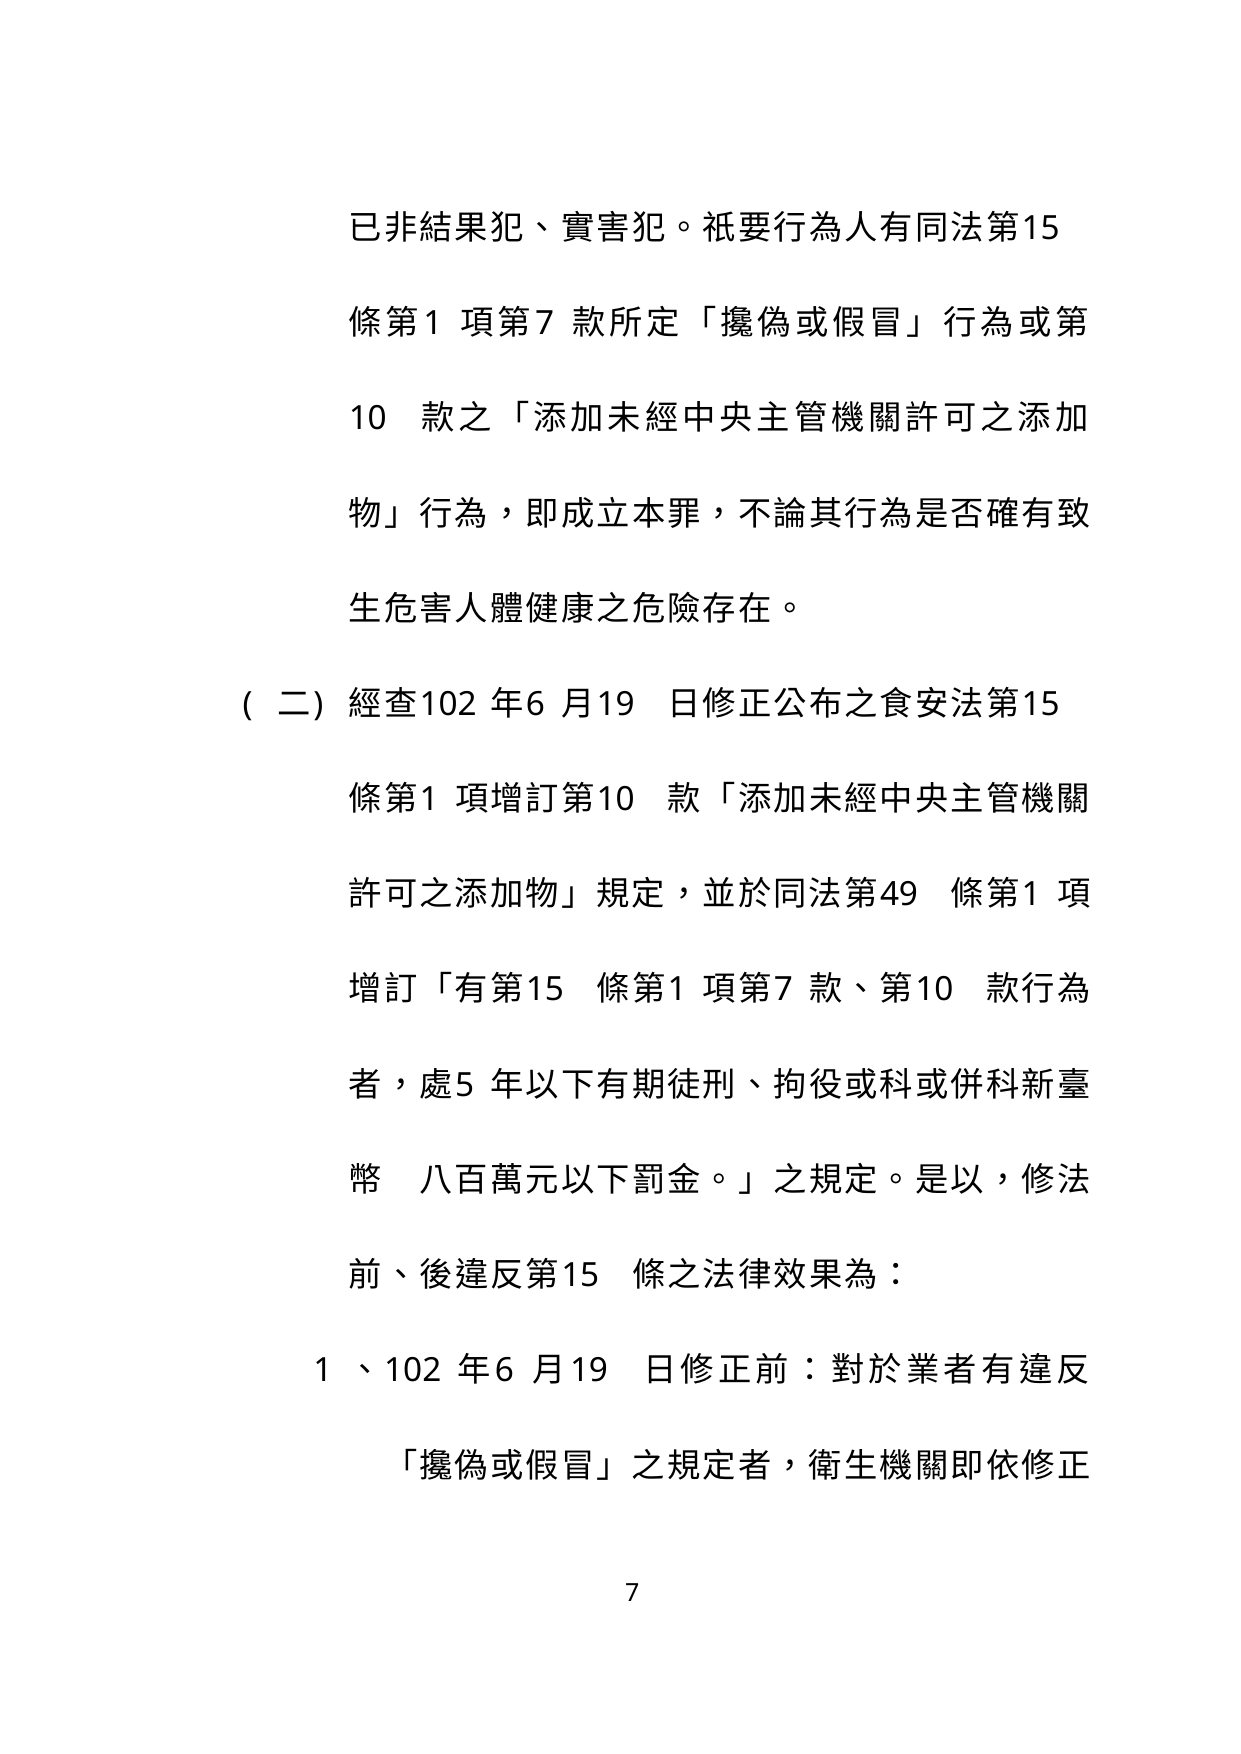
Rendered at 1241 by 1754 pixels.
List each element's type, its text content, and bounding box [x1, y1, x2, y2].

subtitle 102年6月19日修正前：對於業者有違反「攙偽或假冒」之規定者，衛生機關即依修正前之食安法第31條規定處新臺幣（下同）六萬至六百萬元罰鍰。另若違規產品有致危害人體健康情形，將依修正前之第34條規定及行政罰法刑事優先原則移送司法機關偵辦。 [296, 1320, 1092, 1510]
subtitle 經查102年6月19日修正公布之食安法第15條第1項增訂第10款「添加未經中央主管機關許可之添加物」規定，並於同法第49條第1項增訂「有第15條第1項第7款、第10款行為者，處5年以下有期徒刑、拘役或科或併科新臺幣 八百萬元以下罰金。」之規定。是以，修法前、後違反第15條之法律效果為： [242, 653, 1092, 1320]
